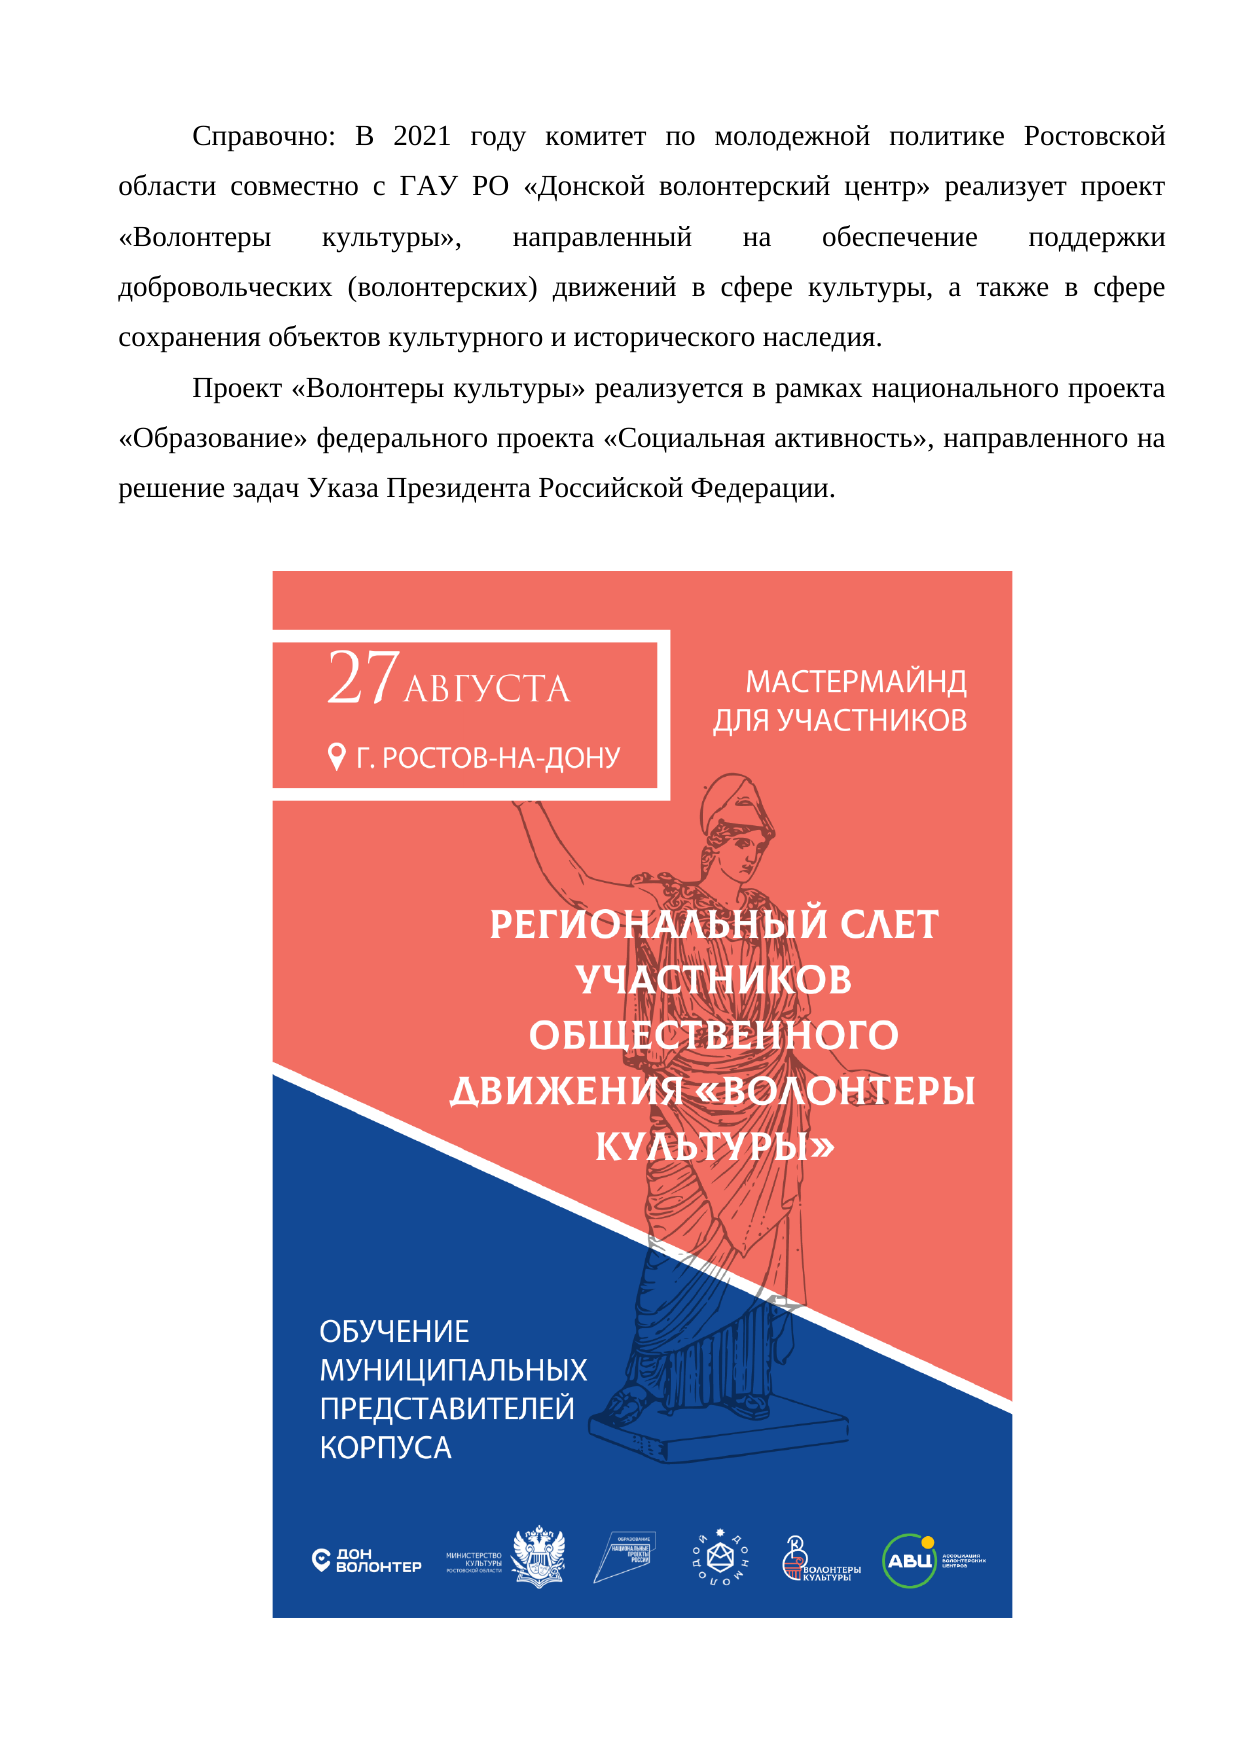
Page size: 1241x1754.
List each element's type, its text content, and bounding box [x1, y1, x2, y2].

text Проект «Волонтеры культуры» реализуется в рамках национального проекта «Образование» федерального проекта «Социальная активность», направленного на решение задач Указа Президента Российской Федерации. [118, 453, 1167, 504]
text Проект «Волонтеры культуры» реализуется в рамках национального проекта «Образование» федерального проекта «Социальная активность», направленного на решение задач Указа Президента Российской Федерации. [118, 370, 1167, 420]
text Справочно: В 2021 году комитет по молодежной политике Ростовской области совместно с ГАУ РО «Донской волонтерский центр» реализует проект «Волонтеры культуры», направленный на обеспечение поддержки добровольческих (волонтерских) движений в сфере культуры, а также в сфере сохранения объектов культурного и исторического наследия. [118, 118, 1167, 353]
picture [272, 571, 1013, 1618]
